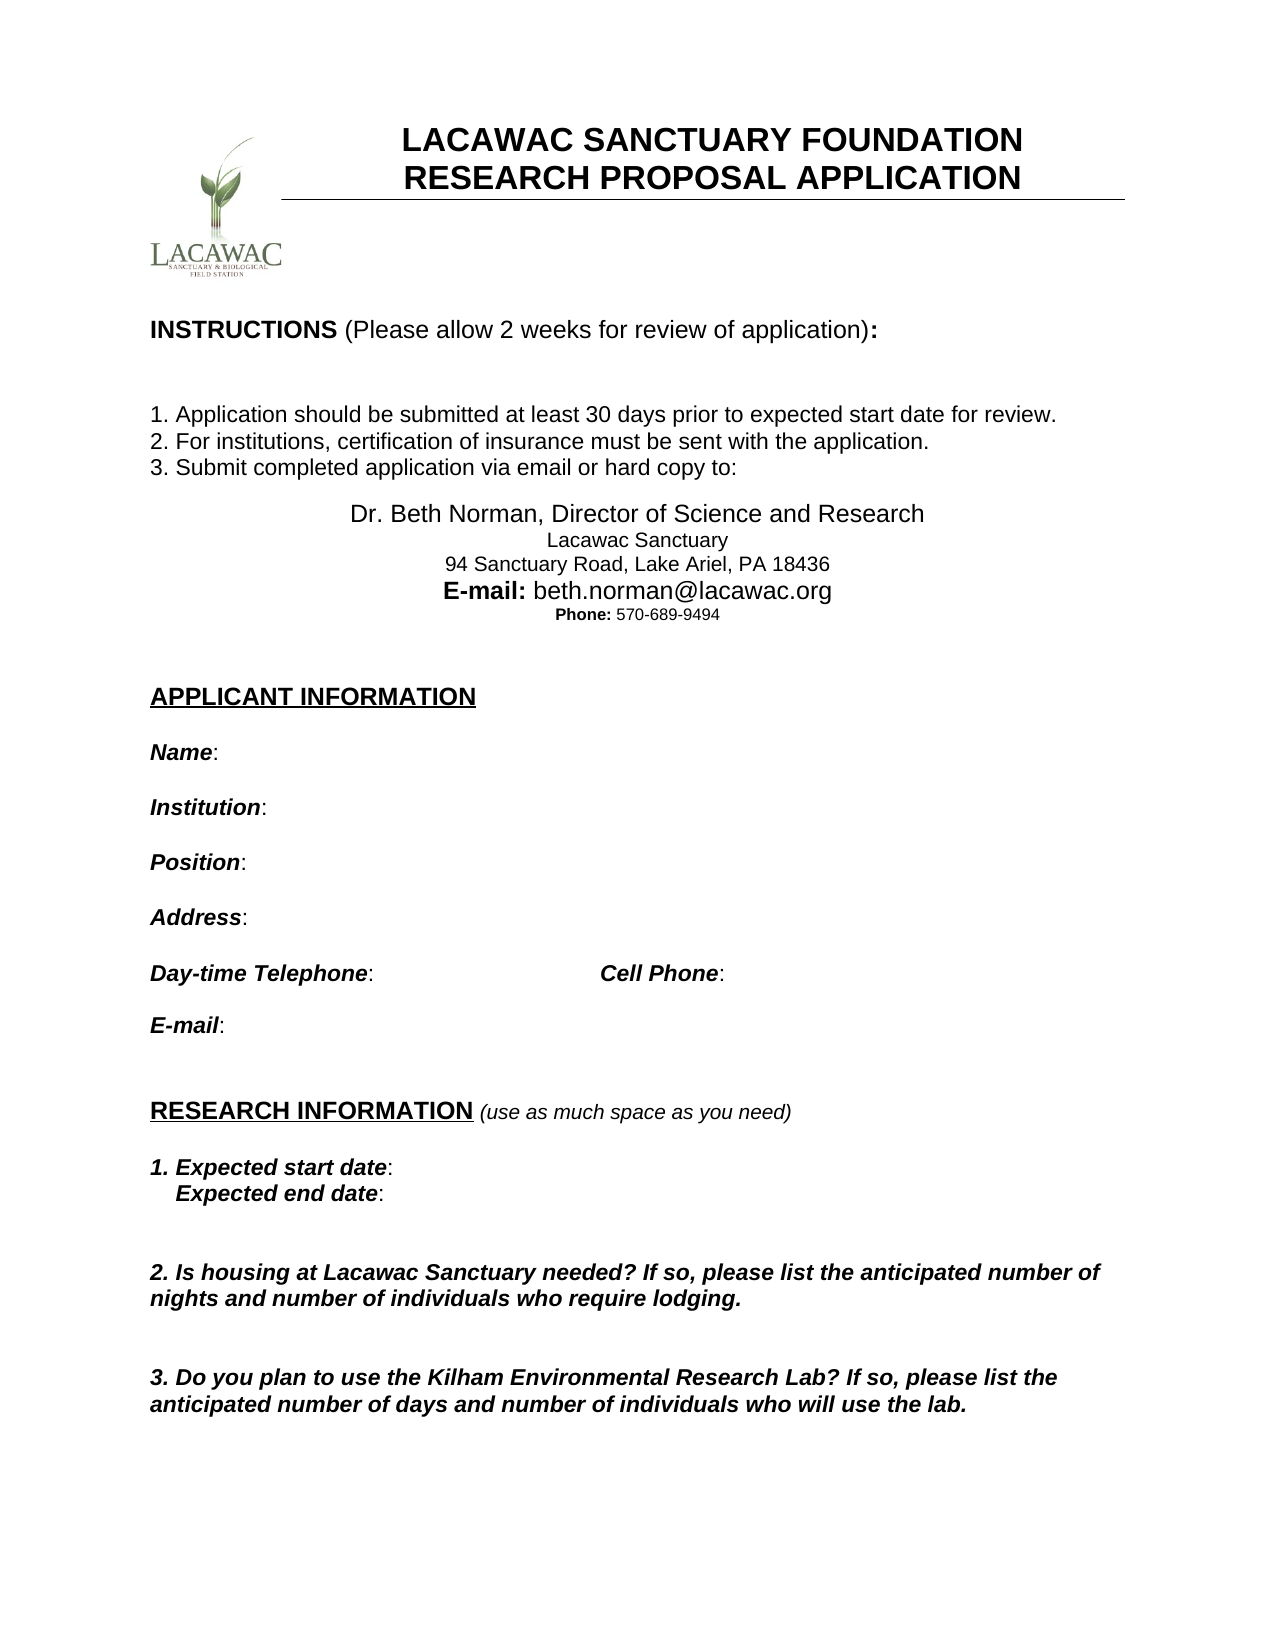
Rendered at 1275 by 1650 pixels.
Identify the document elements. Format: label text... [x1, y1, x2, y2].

picture [150, 120, 282, 296]
text Dr. Beth Norman, Director of Science and Research [150, 499, 1125, 528]
text RESEARCH INFORMATION (use as much space as you need) [150, 1096, 1125, 1125]
text Position: [150, 849, 1125, 876]
text INSTRUCTIONS (Please allow 2 weeks for review of application): [150, 315, 1125, 344]
text Day-time Telephone: Cell Phone: [150, 959, 1125, 986]
text Address: [150, 904, 1125, 931]
text 2. Is housing at Lacawac Sanctuary needed? If so, please list the anticipated number of nights and number of individuals who require lodging. [150, 1259, 1125, 1312]
text 2. For institutions, certification of insurance must be sent with the application. [150, 428, 1125, 454]
text APPLICANT INFORMATION [150, 682, 1125, 710]
text Lacawac Sanctuary [150, 528, 1125, 552]
text E-mail: beth.norman@lacawac.org [150, 576, 1125, 605]
text E-mail: [150, 1012, 1125, 1038]
text 94 Sanctuary Road, Lake Ariel, PA 18436 [150, 552, 1125, 576]
text 3. Submit completed application via email or hard copy to: [150, 454, 1125, 480]
text Name: [150, 739, 1125, 765]
text LACAWAC SANCTUARY FOUNDATION [282, 120, 1125, 158]
text Expected end date: [150, 1180, 1125, 1206]
text 3. Do you plan to use the Kilham Environmental Research Lab? If so, please list the anticipated number of days and number of individuals who will use the lab. [150, 1364, 1125, 1417]
text 1. Expected start date: [150, 1153, 1125, 1180]
text 1. Application should be submitted at least 30 days prior to expected start date for review. [150, 401, 1125, 428]
text Phone: 570-689-9494 [150, 605, 1125, 624]
text RESEARCH PROPOSAL APPLICATION [282, 158, 1125, 199]
text Institution: [150, 794, 1125, 821]
